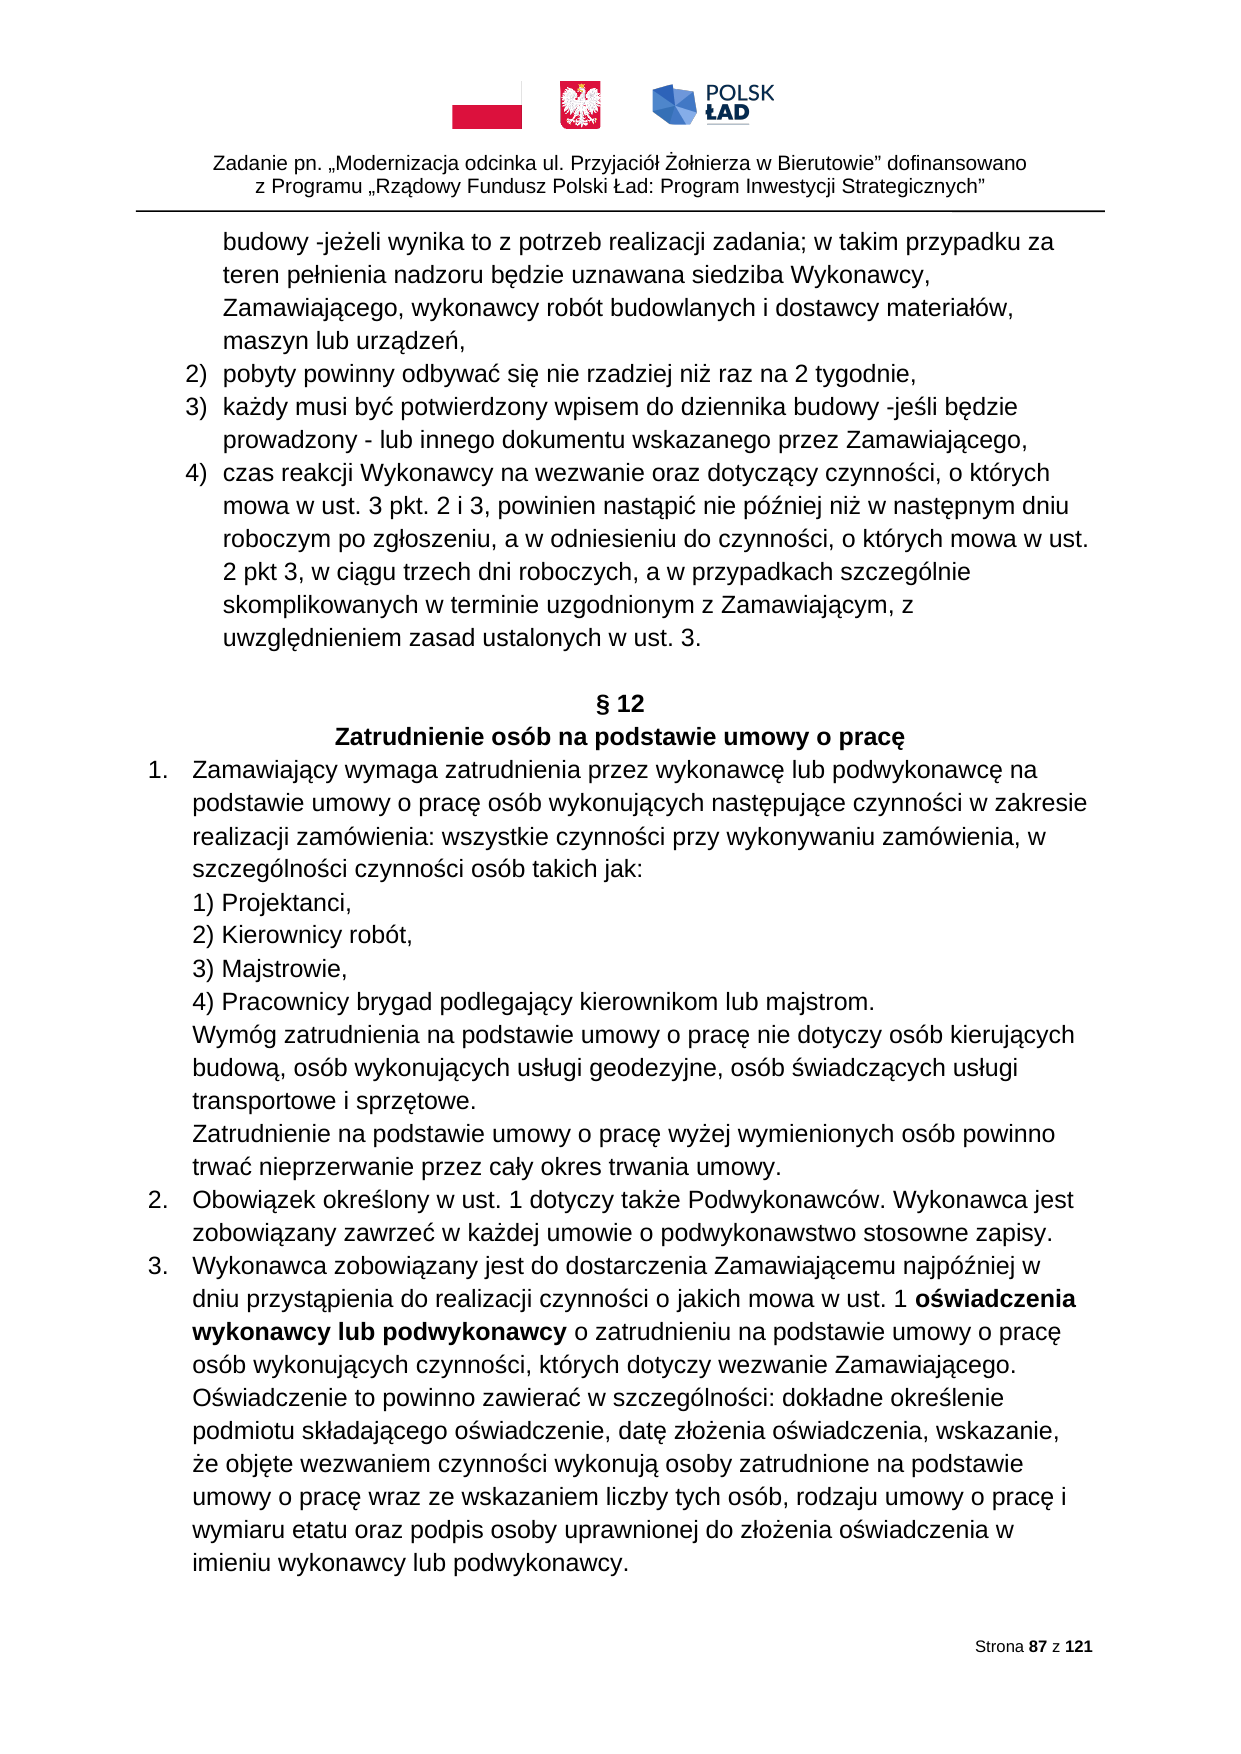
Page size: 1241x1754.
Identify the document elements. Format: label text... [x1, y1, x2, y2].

text § 12 [148, 689, 1093, 718]
list Projektanci, [192, 887, 1093, 916]
list każdy musi być potwierdzony wpisem do dziennika budowy -jeśli będzie prowadzony - lub innego dokumentu wskazanego przez Zamawiającego, [185, 392, 1093, 454]
text Wymóg zatrudnienia na podstawie umowy o pracę nie dotyczy osób kierujących budową, osób wykonujących usługi geodezyjne, osób świadczących usługi transportowe i sprzętowe. [192, 1019, 1093, 1114]
list Wykonawca zobowiązany jest do dostarczenia Zamawiającemu najpóźniej w dniu przystąpienia do realizacji czynności o jakich mowa w ust. 1 oświadczenia wykonawcy lub podwykonawcy o zatrudnieniu na podstawie umowy o pracę osób wykonujących czynności, których dotyczy wezwanie Zamawiającego. Oświadczenie to powinno zawierać w szczególności: dokładne określenie podmiotu składającego oświadczenie, datę złożenia oświadczenia, wskazanie, że objęte wezwaniem czynności wykonują osoby zatrudnione na podstawie umowy o pracę wraz ze wskazaniem liczby tych osób, rodzaju umowy o pracę i wymiaru etatu oraz podpis osoby uprawnionej do złożenia oświadczenia w imieniu wykonawcy lub podwykonawcy. [148, 1251, 1093, 1577]
list Zamawiający wymaga zatrudnienia przez wykonawcę lub podwykonawcę na podstawie umowy o pracę osób wykonujących następujące czynności w zakresie realizacji zamówienia: wszystkie czynności przy wykonywaniu zamówienia, w szczególności czynności osób takich jak: [148, 755, 1093, 883]
list Majstrowie, [192, 953, 1093, 982]
text Zatrudnienie na podstawie umowy o pracę wyżej wymienionych osób powinno trwać nieprzerwanie przez cały okres trwania umowy. [192, 1119, 1093, 1180]
picture [450, 81, 600, 129]
list pobyty powinny odbywać się nie rzadziej niż raz na 2 tygodnie, [185, 359, 1093, 388]
picture [652, 84, 774, 125]
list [185, 227, 1093, 355]
list Pracownicy brygad podlegający kierownikom lub majstrom. [192, 987, 1093, 1015]
list czas reakcji Wykonawcy na wezwanie oraz dotyczący czynności, o których mowa w ust. 3 pkt. 2 i 3, powinien nastąpić nie później niż w następnym dniu roboczym po zgłoszeniu, a w odniesieniu do czynności, o których mowa w ust. 2 pkt 3, w ciągu trzech dni roboczych, a w przypadkach szczególnie skomplikowanych w terminie uzgodnionym z Zamawiającym, z uwzględnieniem zasad ustalonych w ust. 3. [185, 458, 1093, 652]
list Obowiązek określony w ust. 1 dotyczy także Podwykonawców. Wykonawca jest zobowiązany zawrzeć w każdej umowie o podwykonawstwo stosowne zapisy. [148, 1185, 1093, 1246]
list Kierownicy robót, [192, 921, 1093, 949]
text Zatrudnienie osób na podstawie umowy o pracę [148, 722, 1093, 751]
